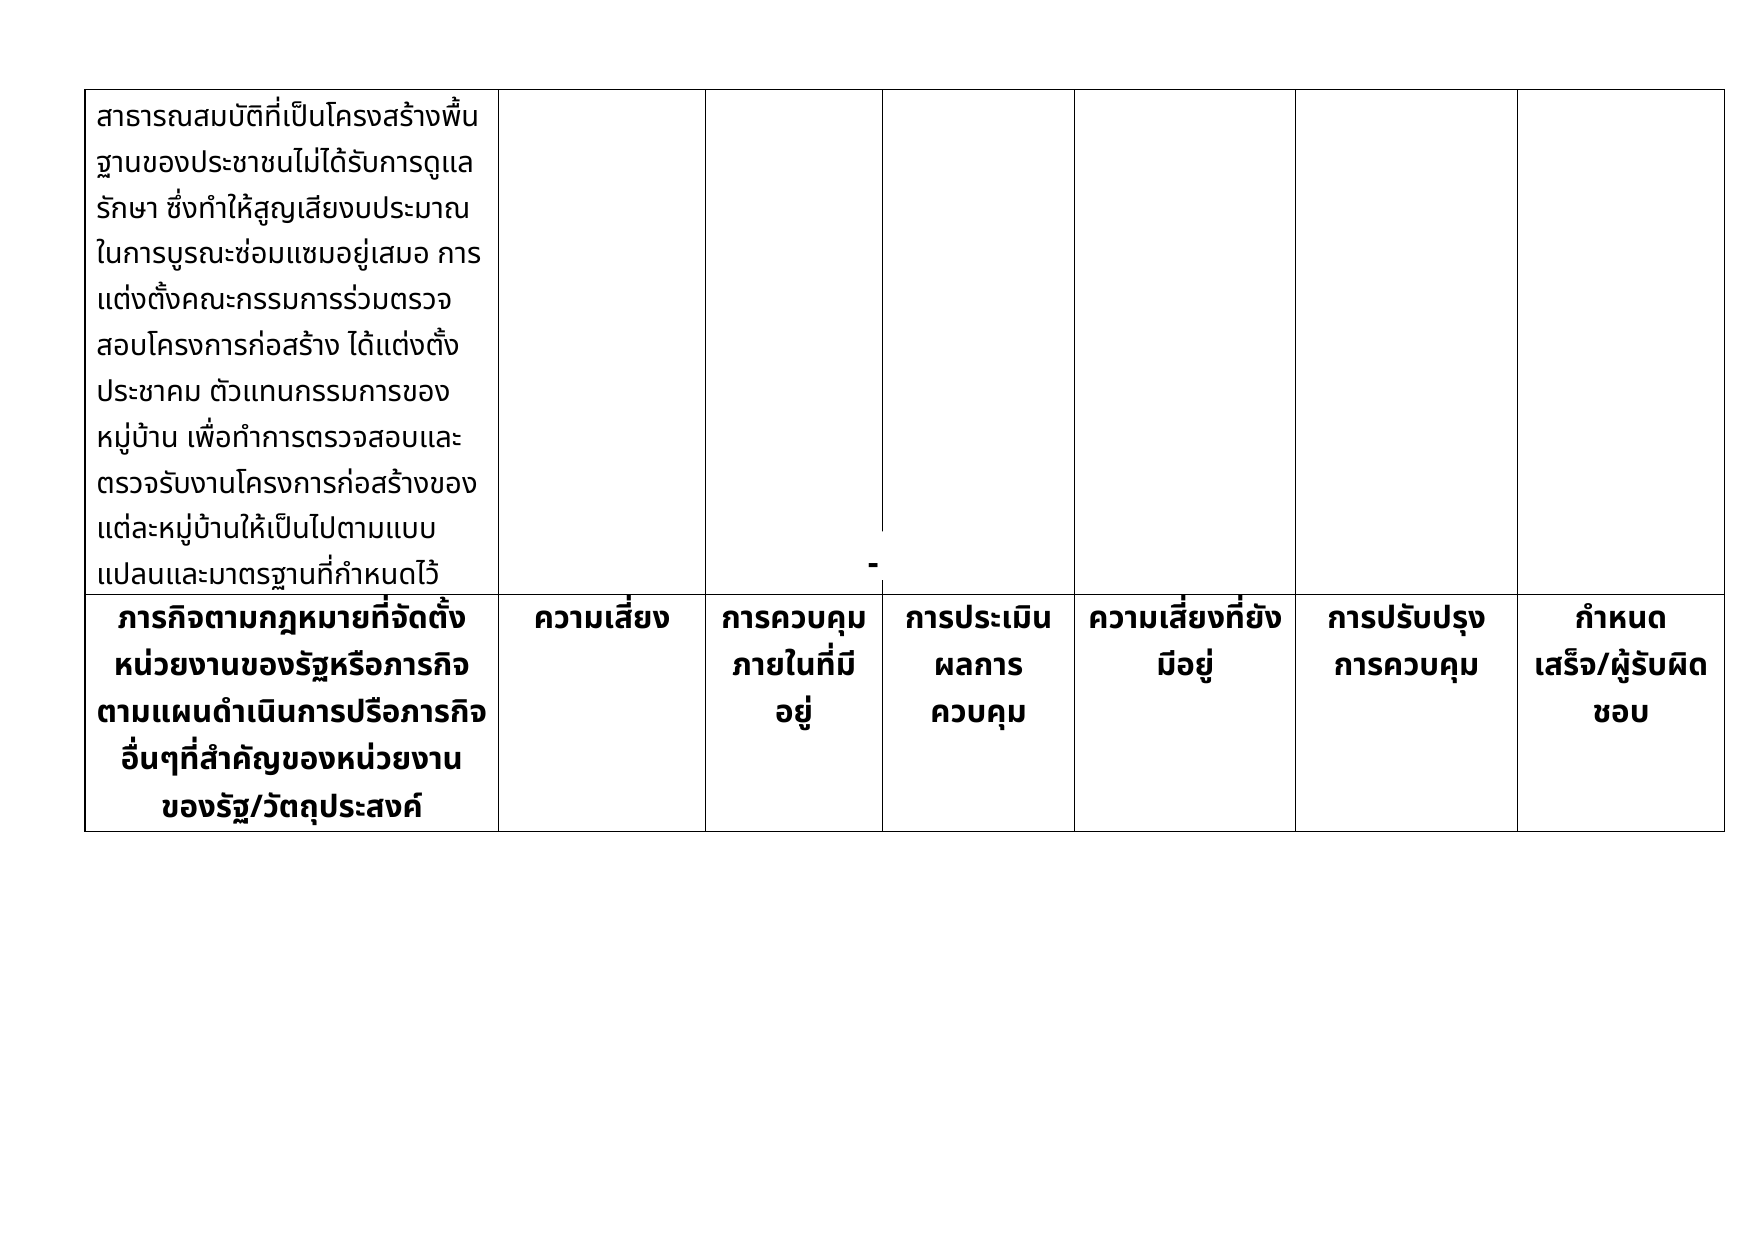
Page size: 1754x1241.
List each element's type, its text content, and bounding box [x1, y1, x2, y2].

table_cell ความเสี่ยง [499, 595, 705, 831]
table_cell ความเสี่ยงที่ยังมีอยู่ [1075, 595, 1295, 831]
table_cell [1518, 90, 1724, 594]
table_cell การควบคุมภายในที่มีอยู่ [706, 595, 882, 831]
table_cell [499, 90, 705, 594]
table_cell [883, 90, 1074, 594]
table_cell [706, 90, 882, 594]
table_cell การปรับปรุง การควบคุม [1296, 595, 1517, 831]
table_cell การประเมินผลการควบคุม [883, 595, 1074, 831]
table_cell ภารกิจตามกฎหมายที่จัดตั้งหน่วยงานของรัฐหรือภารกิจตามแผนดำเนินการปรือภารกิจอื่นๆที่สำคัญของหน่วยงานของรัฐ/วัตถุประสงค์ [86, 595, 498, 831]
table_cell กำหนดเสร็จ/ผู้รับผิดชอบ [1518, 595, 1724, 831]
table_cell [86, 90, 498, 594]
table_cell [1075, 90, 1295, 594]
table_cell [1296, 90, 1517, 594]
